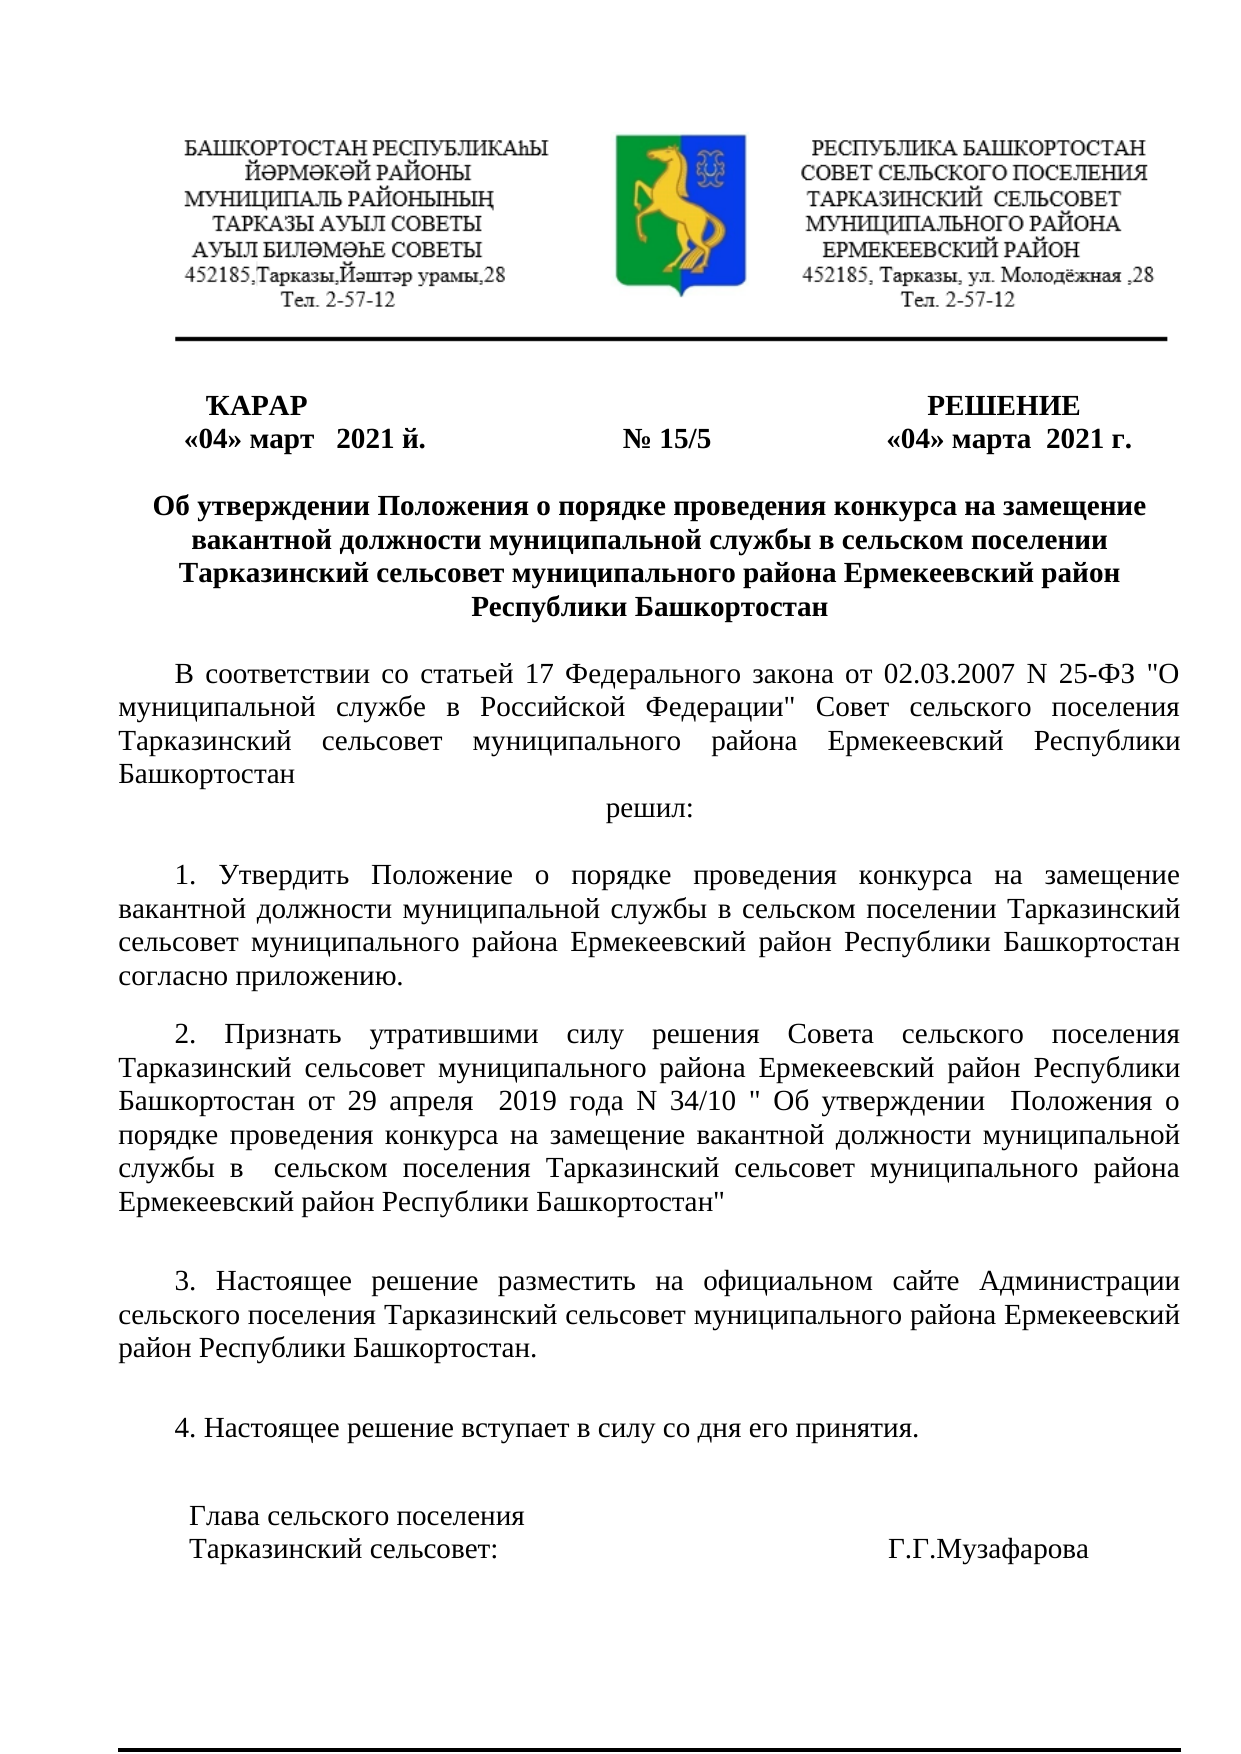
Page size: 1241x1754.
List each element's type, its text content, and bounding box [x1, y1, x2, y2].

text 4. Настоящее решение вступает в силу со дня его принятия. [118, 1410, 1181, 1443]
text 3. Настоящее решение разместить на официальном сайте Администрации сельского поселения Тарказинский сельсовет муниципального района Ермекеевский район Республики Башкортостан. [118, 1263, 1181, 1364]
text «04» март 2021 й. № 15/5 «04» марта 2021 г. [118, 421, 1181, 455]
text Глава сельского поселения [118, 1498, 1181, 1531]
text В соответствии со статьей 17 Федерального закона от 02.03.2007 N 25-ФЗ "О муниципальной службе в Российской Федерации" Совет сельского поселения Тарказинский сельсовет муниципального района Ермекеевский Республики Башкортостан [118, 656, 1181, 790]
picture [174, 117, 1168, 355]
text решил: [118, 790, 1181, 824]
text ҠАРАР РЕШЕНИЕ [118, 388, 1181, 421]
text Об утверждении Положения о порядке проведения конкурса на замещение вакантной должности муниципальной службы в сельском поселении Тарказинский сельсовет муниципального района Ермекеевский район Республики Башкортостан [118, 488, 1181, 622]
text 1. Утвердить Положение о порядке проведения конкурса на замещение вакантной должности муниципальной службы в сельском поселении Тарказинский сельсовет муниципального района Ермекеевский район Республики Башкортостан согласно приложению. [118, 857, 1181, 991]
text 2. Признать утратившими силу решения Совета сельского поселения Тарказинский сельсовет муниципального района Ермекеевский район Республики Башкортостан от 29 апреля 2019 года N 34/10 " Об утверждении Положения о порядке проведения конкурса на замещение вакантной должности муниципальной службы в сельском поселения Тарказинский сельсовет муниципального района Ермекеевский район Республики Башкортостан" [118, 1016, 1181, 1218]
text Тарказинский сельсовет: Г.Г.Музафарова [118, 1531, 1181, 1565]
